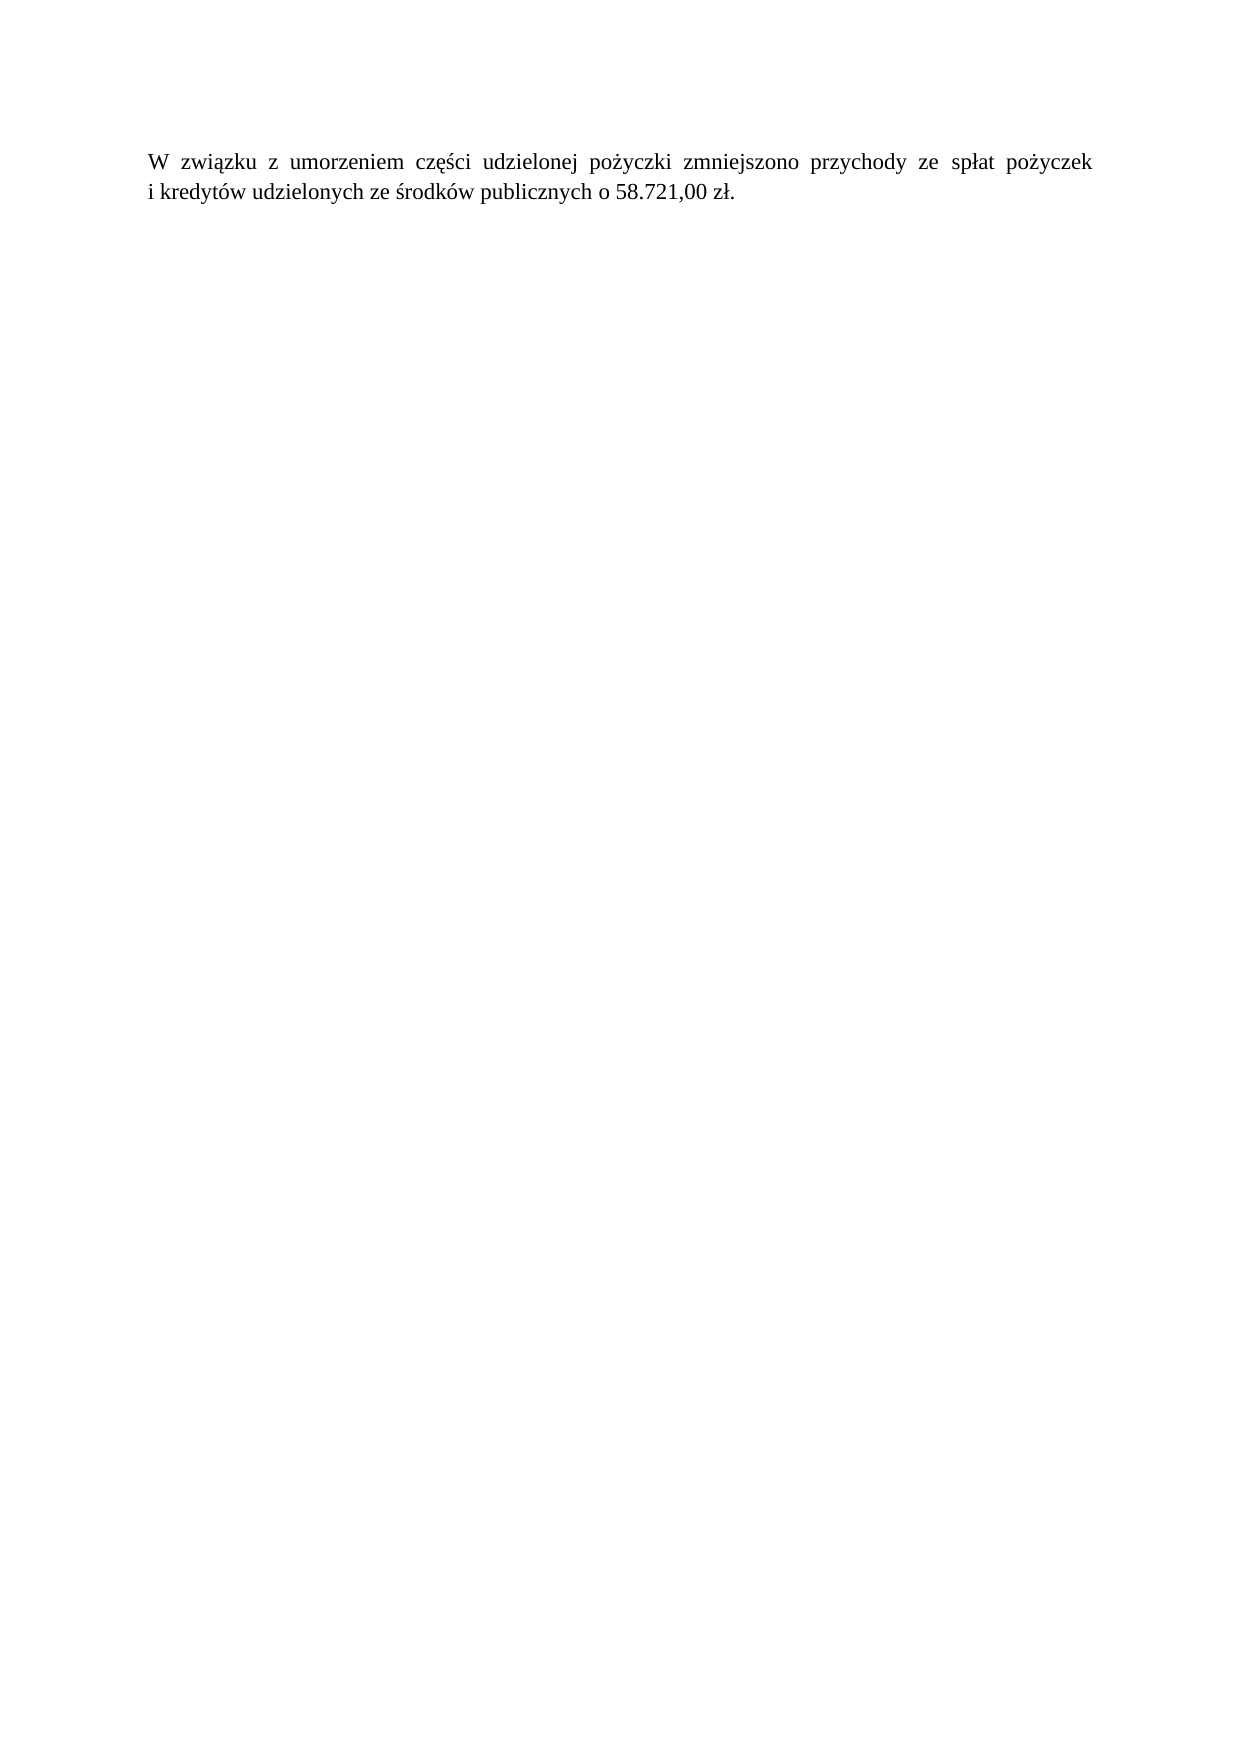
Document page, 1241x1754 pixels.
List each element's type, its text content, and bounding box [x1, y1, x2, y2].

text W związku z umorzeniem części udzielonej pożyczki zmniejszono przychody ze spłat pożyczek i kredytów udzielonych ze środków publicznych o 58.721,00 zł. [148, 148, 1092, 204]
